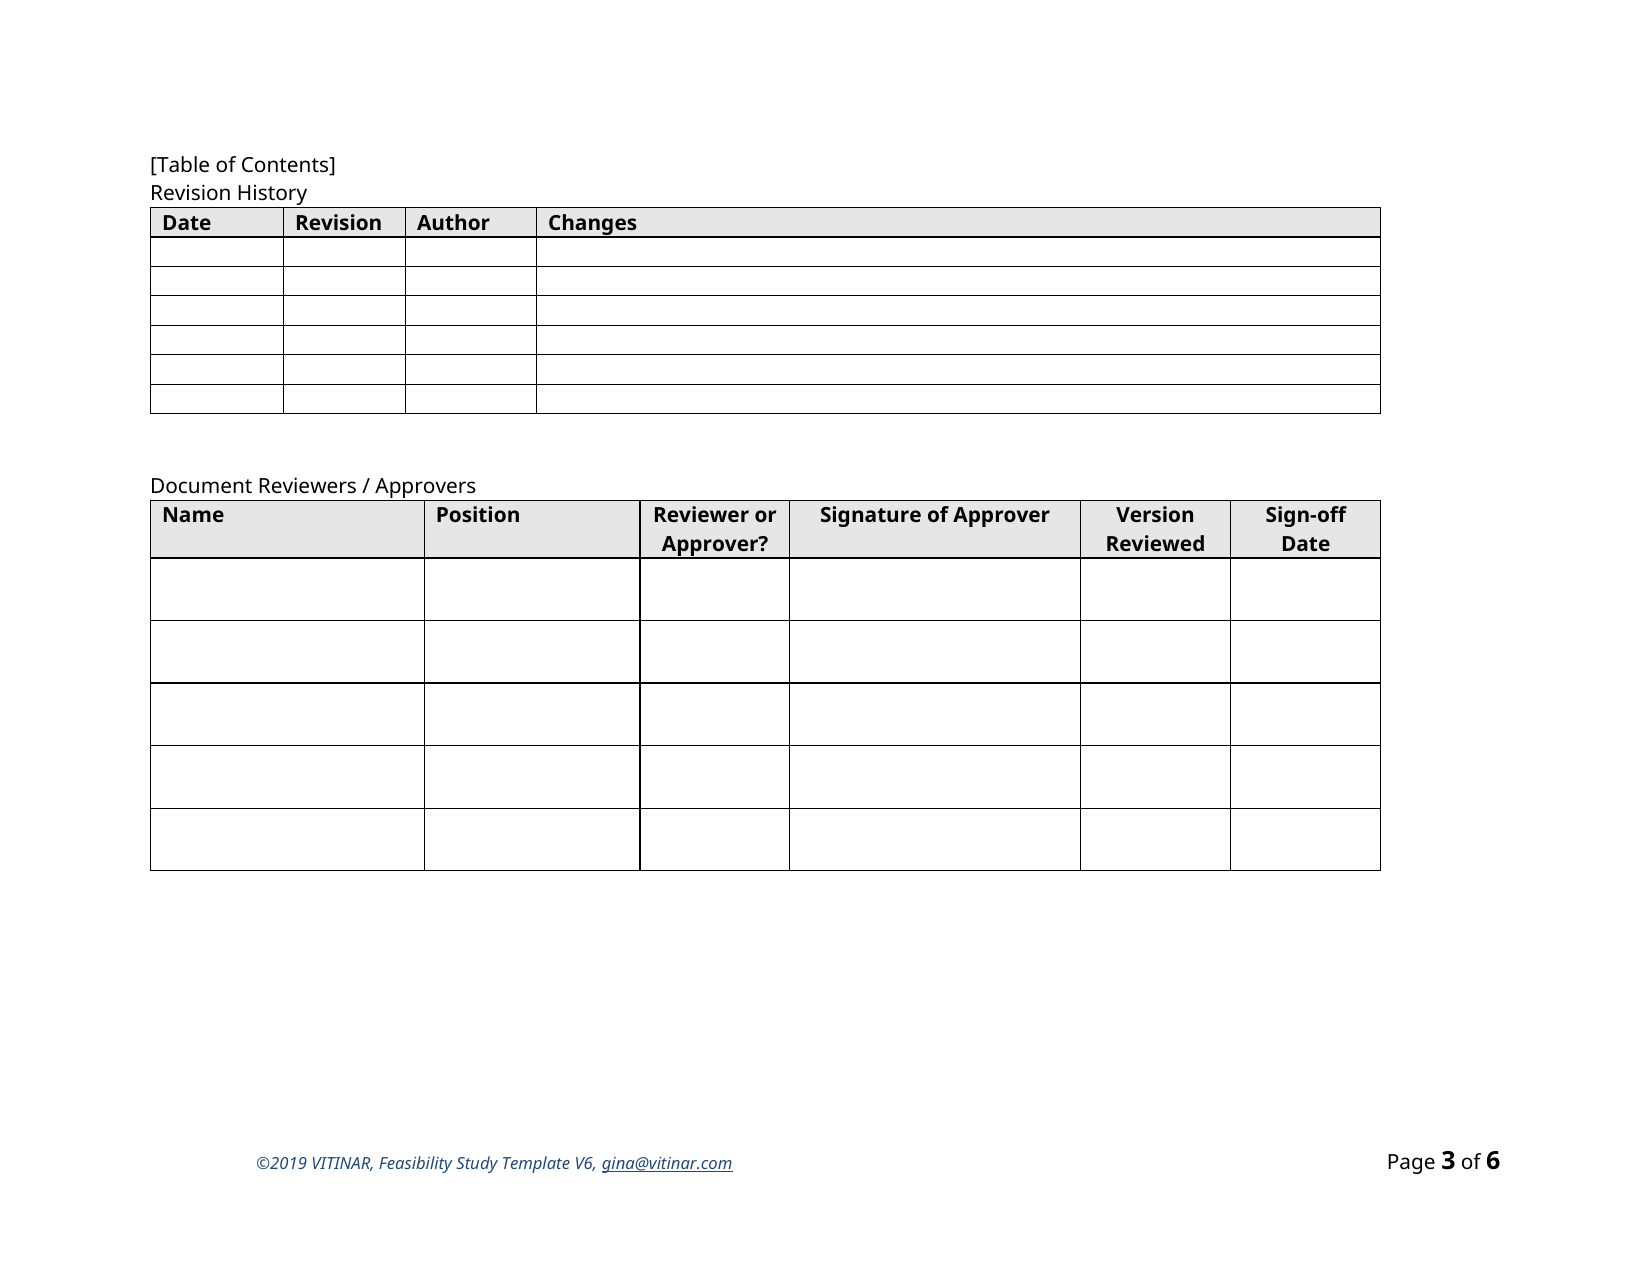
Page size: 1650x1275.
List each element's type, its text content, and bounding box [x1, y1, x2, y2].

table_cell [406, 385, 536, 413]
table_cell [406, 326, 536, 354]
text [Table of Contents] [150, 150, 1500, 178]
table_cell [537, 296, 1380, 325]
table_cell [1231, 746, 1380, 807]
table_cell [284, 267, 405, 295]
table_cell [284, 385, 405, 413]
table_cell [151, 296, 283, 325]
table_cell [790, 746, 1080, 807]
table_cell [406, 267, 536, 295]
table_header Name [151, 501, 424, 557]
table_cell [406, 238, 536, 266]
table_cell [641, 746, 789, 807]
table_header Sign-off Date [1231, 501, 1380, 557]
table_cell [1231, 559, 1380, 620]
table_cell [790, 684, 1080, 745]
table_cell [151, 809, 424, 870]
table_header Reviewer or Approver? [641, 501, 789, 557]
table_cell [406, 296, 536, 325]
text Document Reviewers / Approvers [150, 471, 1500, 499]
table_cell [1231, 621, 1380, 682]
table_cell [1081, 809, 1230, 870]
table_cell [151, 267, 283, 295]
table_cell [1081, 684, 1230, 745]
table_cell [1231, 684, 1380, 745]
table_cell [151, 621, 424, 682]
table_cell [151, 355, 283, 384]
table_cell [284, 296, 405, 325]
table_cell [641, 809, 789, 870]
table_cell [406, 355, 536, 384]
table_cell [425, 684, 639, 745]
table_cell [1081, 559, 1230, 620]
table_header Author [406, 208, 536, 236]
table_header Date [151, 208, 283, 236]
table_header Version Reviewed [1081, 501, 1230, 557]
table_cell [641, 684, 789, 745]
table_header Signature of Approver [790, 501, 1080, 557]
table_cell [425, 621, 639, 682]
table_cell [537, 238, 1380, 266]
table_cell [284, 238, 405, 266]
table_cell [537, 326, 1380, 354]
table_cell [425, 559, 639, 620]
table_cell [537, 267, 1380, 295]
table_cell [151, 559, 424, 620]
table_cell [790, 621, 1080, 682]
text Revision History [150, 178, 1500, 207]
table_cell [537, 385, 1380, 413]
table_cell [1231, 809, 1380, 870]
table_header Revision [284, 208, 405, 236]
table_cell [151, 238, 283, 266]
table_cell [151, 326, 283, 354]
table_cell [151, 684, 424, 745]
table_cell [790, 809, 1080, 870]
table_cell [537, 355, 1380, 384]
table_cell [641, 559, 789, 620]
table_header Changes [537, 208, 1380, 236]
table_cell [284, 355, 405, 384]
table_cell [284, 326, 405, 354]
table_cell [425, 809, 639, 870]
table_cell [1081, 621, 1230, 682]
table_cell [151, 385, 283, 413]
table_cell [790, 559, 1080, 620]
table_cell [1081, 746, 1230, 807]
table_cell [151, 746, 424, 807]
table_header Position [425, 501, 639, 557]
table_cell [641, 621, 789, 682]
table_cell [425, 746, 639, 807]
